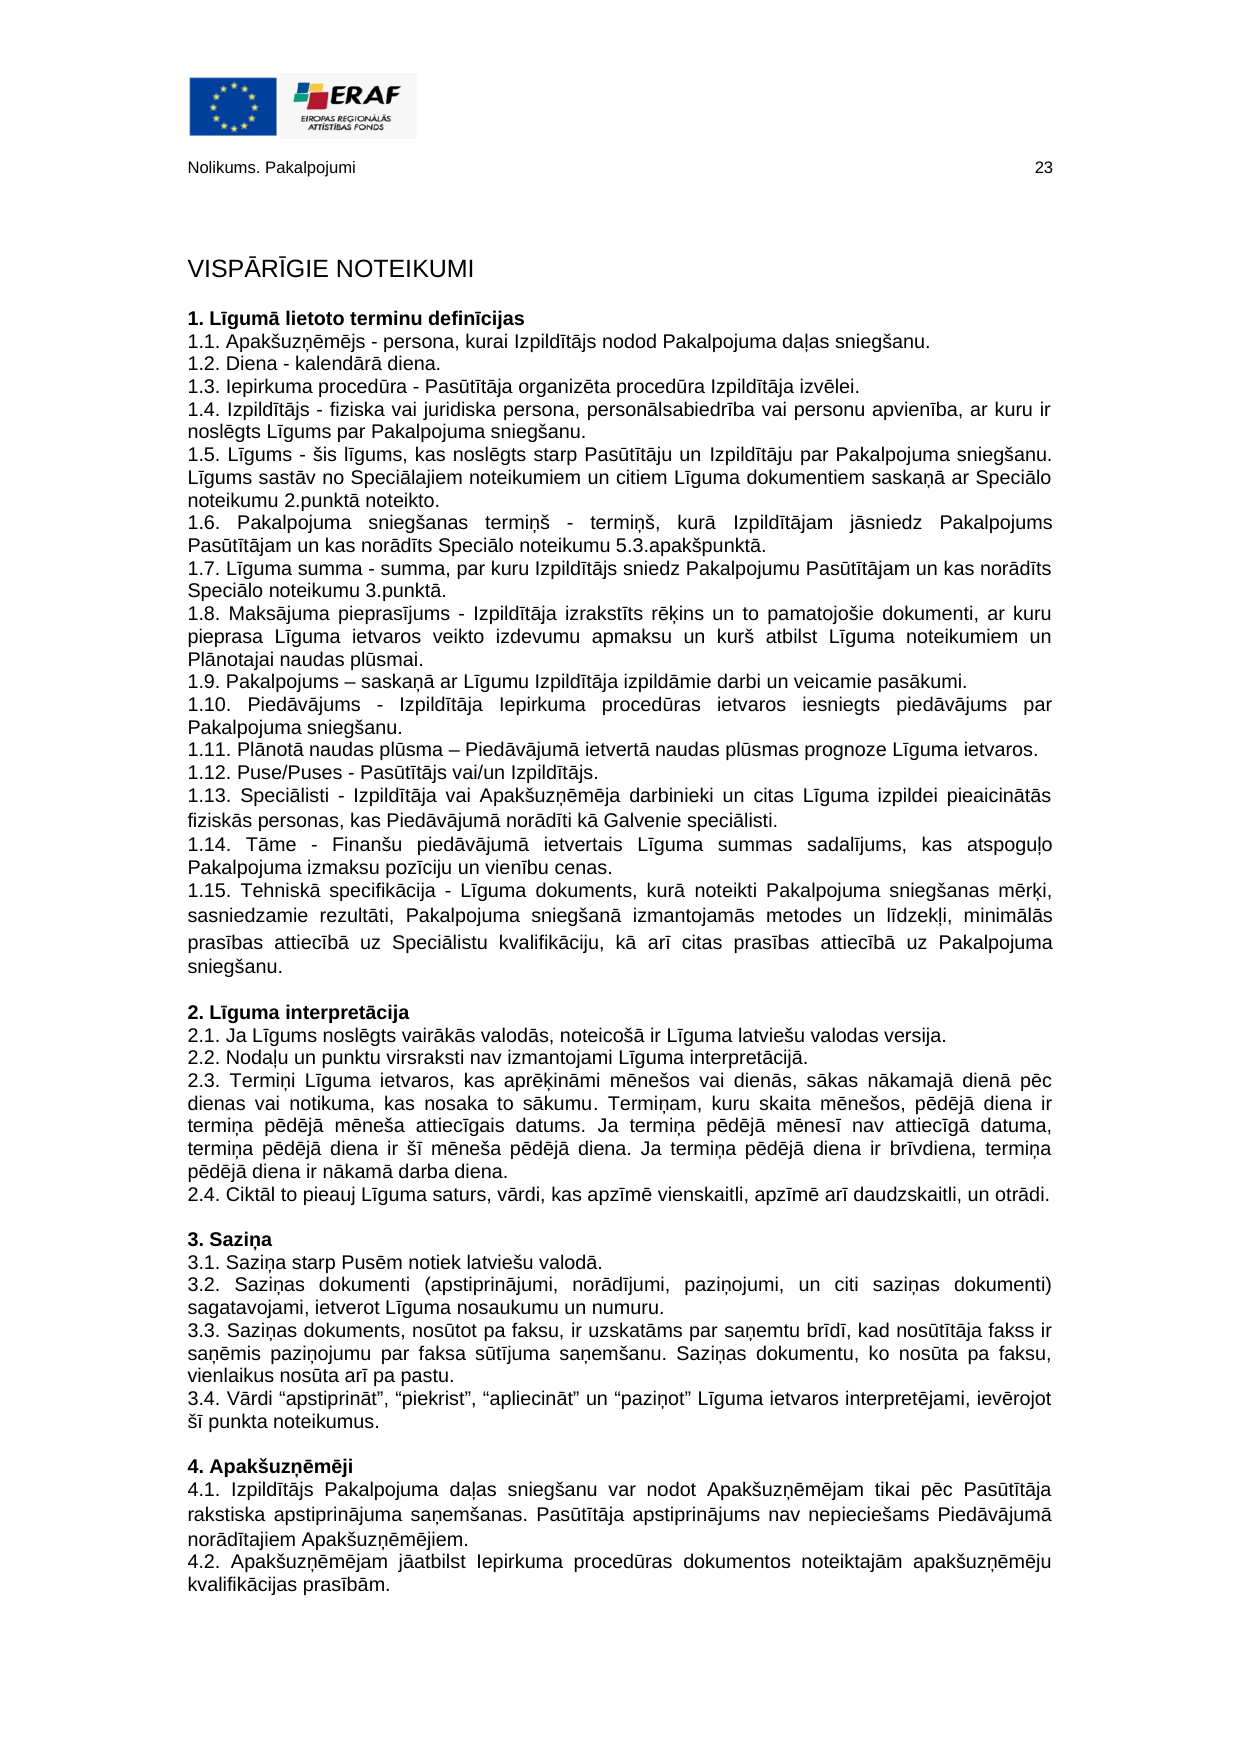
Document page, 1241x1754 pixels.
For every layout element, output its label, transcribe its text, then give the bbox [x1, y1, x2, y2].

text 3. Saziņa [187, 1228, 1053, 1251]
text 1. Līgumā lietoto terminu definīcijas [187, 307, 1053, 329]
text 1.11. Plānotā naudas plūsma – Piedāvājumā ietvertā naudas plūsmas prognoze Līguma ietvaros. [187, 738, 1053, 761]
text 1.1. Apakšuzņēmējs - persona, kurai Izpildītājs nodod Pakalpojuma daļas sniegšanu. [187, 329, 1053, 352]
text 1.2. Diena - kalendārā diena. [187, 352, 1053, 375]
text 1.4. Izpildītājs - fiziska vai juridiska persona, personālsabiedrība vai personu apvienība, ar kuru ir noslēgts Līgums par Pakalpojuma sniegšanu. [187, 398, 1053, 443]
text 3.2. Saziņas dokumenti (apstiprinājumi, norādījumi, paziņojumi, un citi saziņas dokumenti) sagatavojami, ietverot Līguma nosaukumu un numuru. [187, 1273, 1053, 1319]
text 2.1. Ja Līgums noslēgts vairākās valodās, noteicošā ir Līguma latviešu valodas versija. [187, 1023, 1053, 1046]
text 1.8. Maksājuma pieprasījums - Izpildītāja izrakstīts rēķins un to pamatojošie dokumenti, ar kuru pieprasa Līguma ietvaros veikto izdevumu apmaksu un kurš atbilst Līguma noteikumiem un Plānotajai naudas plūsmai. [187, 602, 1053, 670]
text 1.10. Piedāvājums - Izpildītāja Iepirkuma procedūras ietvaros iesniegts piedāvājums par Pakalpojuma sniegšanu. [187, 693, 1053, 738]
picture [187, 73, 417, 139]
text 3.1. Saziņa starp Pusēm notiek latviešu valodā. [187, 1251, 1053, 1273]
text 4. Apakšuzņēmēji [187, 1455, 1053, 1478]
text 2.3. Termiņi Līguma ietvaros, kas aprēķināmi mēnešos vai dienās, sākas nākamajā dienā pēc dienas vai notikuma, kas nosaka to sākumu. Termiņam, kuru skaita mēnešos, pēdējā diena ir termiņa pēdējā mēneša attiecīgais datums. Ja termiņa pēdējā mēnesī nav attiecīgā datuma, termiņa pēdējā diena ir šī mēneša pēdējā diena. Ja termiņa pēdējā diena ir brīvdiena, termiņa pēdējā diena ir nākamā darba diena. [187, 1069, 1053, 1182]
text 1.12. Puse/Puses - Pasūtītājs vai/un Izpildītājs. [187, 761, 1053, 784]
text 1.9. Pakalpojums – saskaņā ar Līgumu Izpildītāja izpildāmie darbi un veicamie pasākumi. [187, 670, 1053, 693]
text 4.2. Apakšuzņēmējam jāatbilst Iepirkuma procedūras dokumentos noteiktajām apakšuzņēmēju kvalifikācijas prasībām. [187, 1550, 1053, 1596]
text 1.6. Pakalpojuma sniegšanas termiņš - termiņš, kurā Izpildītājam jāsniedz Pakalpojums Pasūtītājam un kas norādīts Speciālo noteikumu 5.3.apakšpunktā. [187, 511, 1053, 557]
text 2.2. Nodaļu un punktu virsraksti nav izmantojami Līguma interpretācijā. [187, 1046, 1053, 1069]
text VISPĀRĪGIE NOTEIKUMI [187, 254, 1053, 283]
text 2.4. Ciktāl to pieauj Līguma saturs, vārdi, kas apzīmē vienskaitli, apzīmē arī daudzskaitli, un otrādi. [187, 1182, 1053, 1205]
text 1.13. Speciālisti - Izpildītāja vai Apakšuzņēmēja darbinieki un citas Līguma izpildei pieaicinātās fiziskās personas, kas Piedāvājumā norādīti kā Galvenie speciālisti. [187, 784, 1053, 833]
text 3.4. Vārdi “apstiprināt”, “piekrist”, “apliecināt” un “paziņot” Līguma ietvaros interpretējami, ievērojot šī punkta noteikumus. [187, 1387, 1053, 1432]
text 1.7. Līguma summa - summa, par kuru Izpildītājs sniedz Pakalpojumu Pasūtītājam un kas norādīts Speciālo noteikumu 3.punktā. [187, 557, 1053, 602]
text 4.1. Izpildītājs Pakalpojuma daļas sniegšanu var nodot Apakšuzņēmējam tikai pēc Pasūtītāja rakstiska apstiprinājuma saņemšanas. Pasūtītāja apstiprinājums nav nepieciešams Piedāvājumā norādītajiem Apakšuzņēmējiem. [187, 1478, 1053, 1550]
text 1.15. Tehniskā specifikācija - Līguma dokuments, kurā noteikti Pakalpojuma sniegšanas mērķi, sasniedzamie rezultāti, Pakalpojuma sniegšanā izmantojamās metodes un līdzekļi, minimālās prasības attiecībā uz Speciālistu kvalifikāciju, kā arī citas prasības attiecībā uz Pakalpojuma sniegšanu. [187, 879, 1053, 978]
text 3.3. Saziņas dokuments, nosūtot pa faksu, ir uzskatāms par saņemtu brīdī, kad nosūtītāja fakss ir saņēmis paziņojumu par faksa sūtījuma saņemšanu. Saziņas dokumentu, ko nosūta pa faksu, vienlaikus nosūta arī pa pastu. [187, 1319, 1053, 1387]
text 1.14. Tāme - Finanšu piedāvājumā ietvertais Līguma summas sadalījums, kas atspoguļo Pakalpojuma izmaksu pozīciju un vienību cenas. [187, 833, 1053, 879]
text 1.3. Iepirkuma procedūra - Pasūtītāja organizēta procedūra Izpildītāja izvēlei. [187, 375, 1053, 398]
text 1.5. Līgums - šis līgums, kas noslēgts starp Pasūtītāju un Izpildītāju par Pakalpojuma sniegšanu. Līgums sastāv no Speciālajiem noteikumiem un citiem Līguma dokumentiem saskaņā ar Speciālo noteikumu 2.punktā noteikto. [187, 443, 1053, 511]
text 2. Līguma interpretācija [187, 1001, 1053, 1023]
